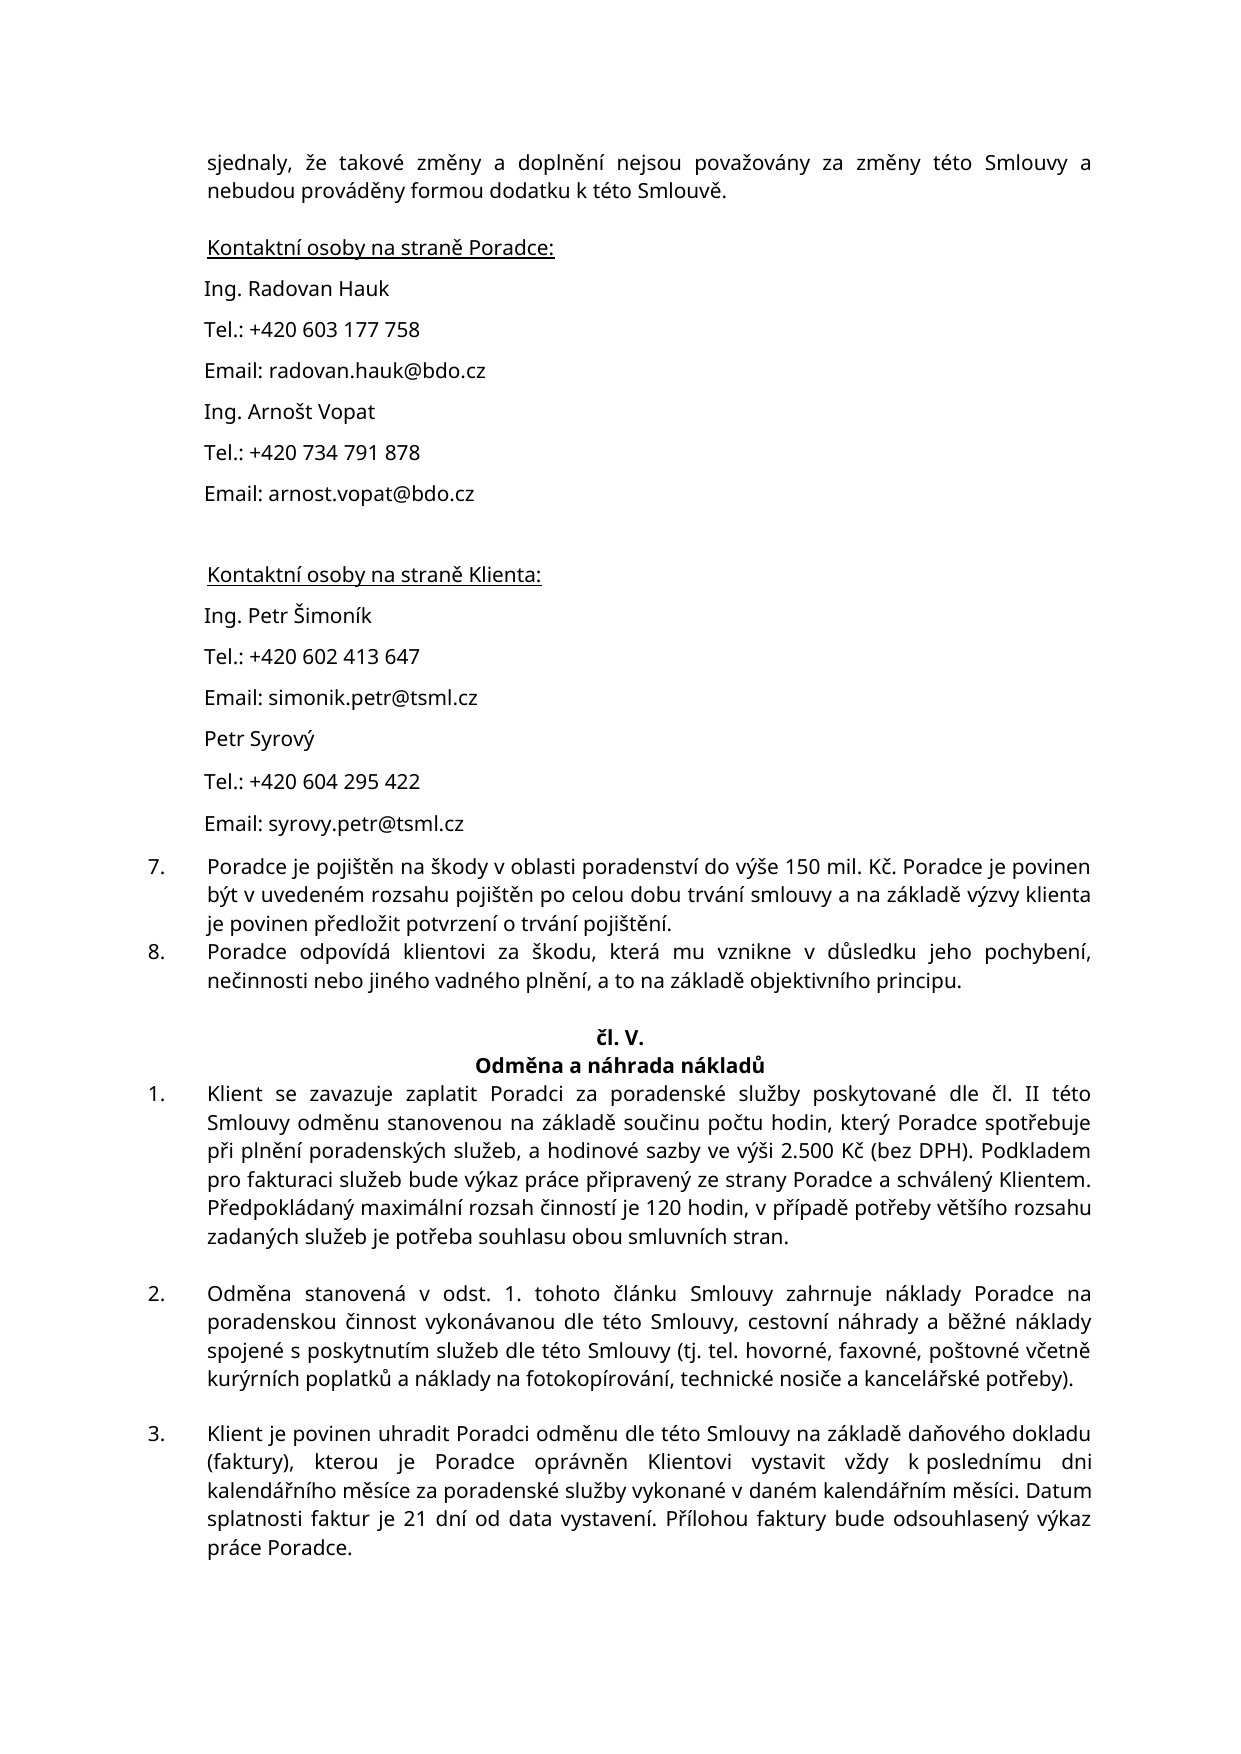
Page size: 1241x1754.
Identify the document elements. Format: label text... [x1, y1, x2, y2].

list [148, 148, 1092, 204]
list Poradce je pojištěn na škody v oblasti poradenství do výše 150 mil. Kč. Poradce je povinen být v uvedeném rozsahu pojištěn po celou dobu trvání smlouvy a na základě výzvy klienta je povinen předložit potvrzení o trvání pojištění. [148, 852, 1092, 937]
text Email: arnost.vopat@bdo.cz [204, 479, 1092, 507]
text Ing. Arnošt Vopat [204, 397, 1092, 425]
list Klient se zavazuje zaplatit Poradci za poradenské služby poskytované dle čl. II této Smlouvy odměnu stanovenou na základě součinu počtu hodin, který Poradce spotřebuje při plnění poradenských služeb, a hodinové sazby ve výši 2.500 Kč (bez DPH). Podkladem pro fakturaci služeb bude výkaz práce připravený ze strany Poradce a schválený Klientem. Předpokládaný maximální rozsah činností je 120 hodin, v případě potřeby většího rozsahu zadaných služeb je potřeba souhlasu obou smluvních stran. [148, 1079, 1092, 1250]
text Petr Syrový [204, 724, 1092, 753]
text Email: simonik.petr@tsml.cz [204, 683, 1092, 712]
text Tel.: +420 602 413 647 [204, 642, 1092, 671]
text Odměna a náhrada nákladů [148, 1051, 1092, 1079]
list Odměna stanovená v odst. 1. tohoto článku Smlouvy zahrnuje náklady Poradce na poradenskou činnost vykonávanou dle této Smlouvy, cestovní náhrady a běžné náklady spojené s poskytnutím služeb dle této Smlouvy (tj. tel. hovorné, faxovné, poštovné včetně kurýrních poplatků a náklady na fotokopírování, technické nosiče a kancelářské potřeby). [148, 1279, 1092, 1393]
text čl. V. [148, 1023, 1092, 1051]
list Poradce odpovídá klientovi za škodu, která mu vznikne v důsledku jeho pochybení, nečinnosti nebo jiného vadného plnění, a to na základě objektivního principu. [148, 937, 1092, 994]
text Tel.: +420 734 791 878 [204, 438, 1092, 466]
text Ing. Petr Šimoník [204, 601, 1092, 630]
text Email: syrovy.petr@tsml.cz [204, 809, 1092, 838]
list Klient je povinen uhradit Poradci odměnu dle této Smlouvy na základě daňového dokladu (faktury), kterou je Poradce oprávněn Klientovi vystavit vždy k poslednímu dni kalendářního měsíce za poradenské služby vykonané v daném kalendářním měsíci. Datum splatnosti faktur je 21 dní od data vystavení. Přílohou faktury bude odsouhlasený výkaz práce Poradce. [148, 1419, 1092, 1561]
text Tel.: +420 604 295 422 [204, 767, 1092, 795]
text Email: radovan.hauk@bdo.cz [204, 356, 1092, 384]
text Tel.: +420 603 177 758 [204, 315, 1092, 343]
text Kontaktní osoby na straně Poradce: [207, 233, 1092, 261]
text Kontaktní osoby na straně Klienta: [207, 561, 1092, 589]
text Ing. Radovan Hauk [204, 274, 1092, 302]
